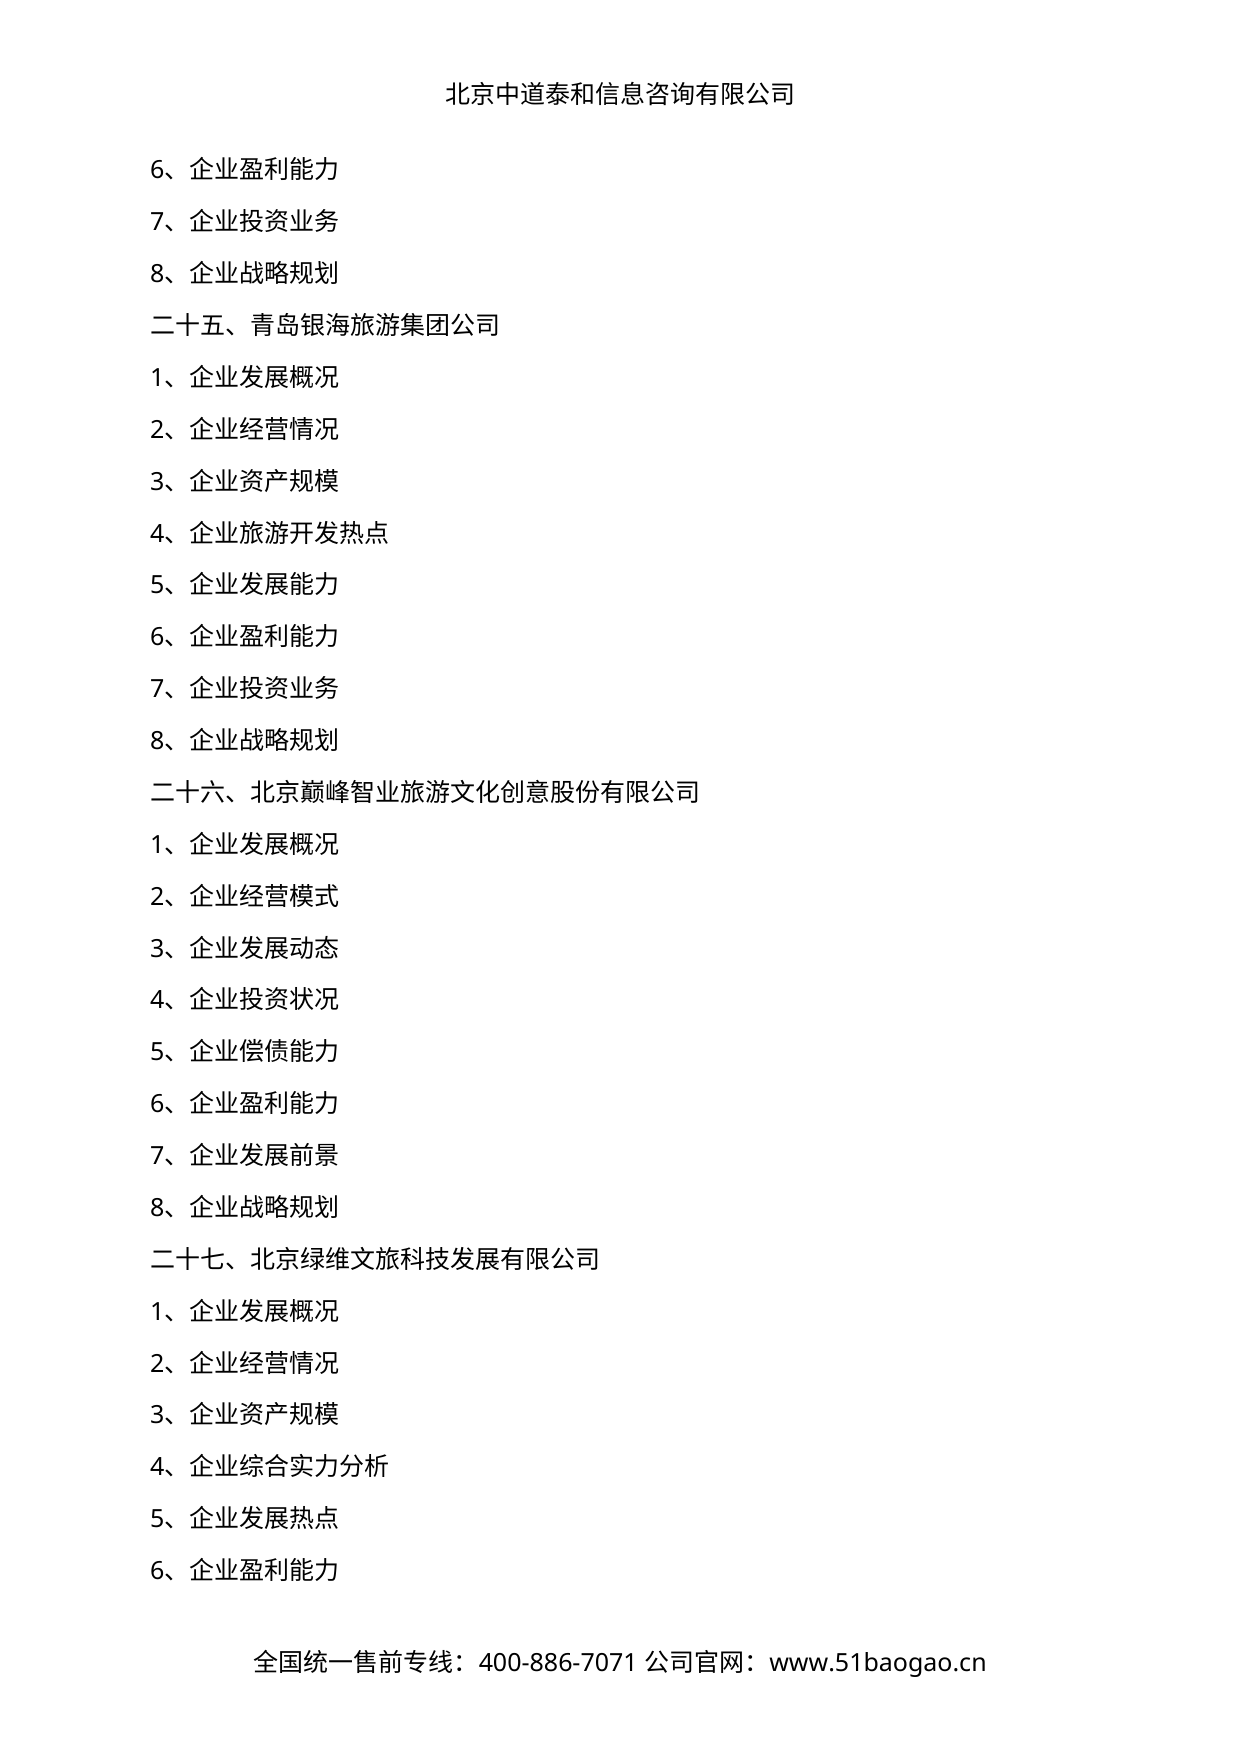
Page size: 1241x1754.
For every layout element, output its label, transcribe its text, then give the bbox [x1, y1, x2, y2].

text 二十五、青岛银海旅游集团公司 [150, 306, 1090, 342]
text 6、企业盈利能力 [150, 617, 1090, 653]
text 8、企业战略规划 [150, 1187, 1090, 1224]
text 4、企业旅游开发热点 [150, 513, 1090, 549]
text 6、企业盈利能力 [150, 1084, 1090, 1120]
text 7、企业发展前景 [150, 1136, 1090, 1172]
text 1、企业发展概况 [150, 824, 1090, 861]
text 8、企业战略规划 [150, 254, 1090, 290]
text 1、企业发展概况 [150, 357, 1090, 394]
text 2、企业经营模式 [150, 876, 1090, 912]
text 5、企业偿债能力 [150, 1032, 1090, 1068]
text 3、企业发展动态 [150, 928, 1090, 964]
text 3、企业资产规模 [150, 1395, 1090, 1431]
text 2、企业经营情况 [150, 1343, 1090, 1379]
text 5、企业发展能力 [150, 565, 1090, 601]
text 5、企业发展热点 [150, 1499, 1090, 1535]
text 二十七、北京绿维文旅科技发展有限公司 [150, 1239, 1090, 1276]
text 3、企业资产规模 [150, 461, 1090, 497]
text 6、企业盈利能力 [150, 150, 1090, 186]
text 二十六、北京巅峰智业旅游文化创意股份有限公司 [150, 772, 1090, 809]
text 7、企业投资业务 [150, 202, 1090, 238]
text 4、企业投资状况 [150, 980, 1090, 1016]
text 6、企业盈利能力 [150, 1551, 1090, 1587]
text 1、企业发展概况 [150, 1291, 1090, 1327]
text 4、企业综合实力分析 [150, 1447, 1090, 1483]
text 2、企业经营情况 [150, 409, 1090, 446]
text 7、企业投资业务 [150, 669, 1090, 705]
text 8、企业战略规划 [150, 721, 1090, 757]
